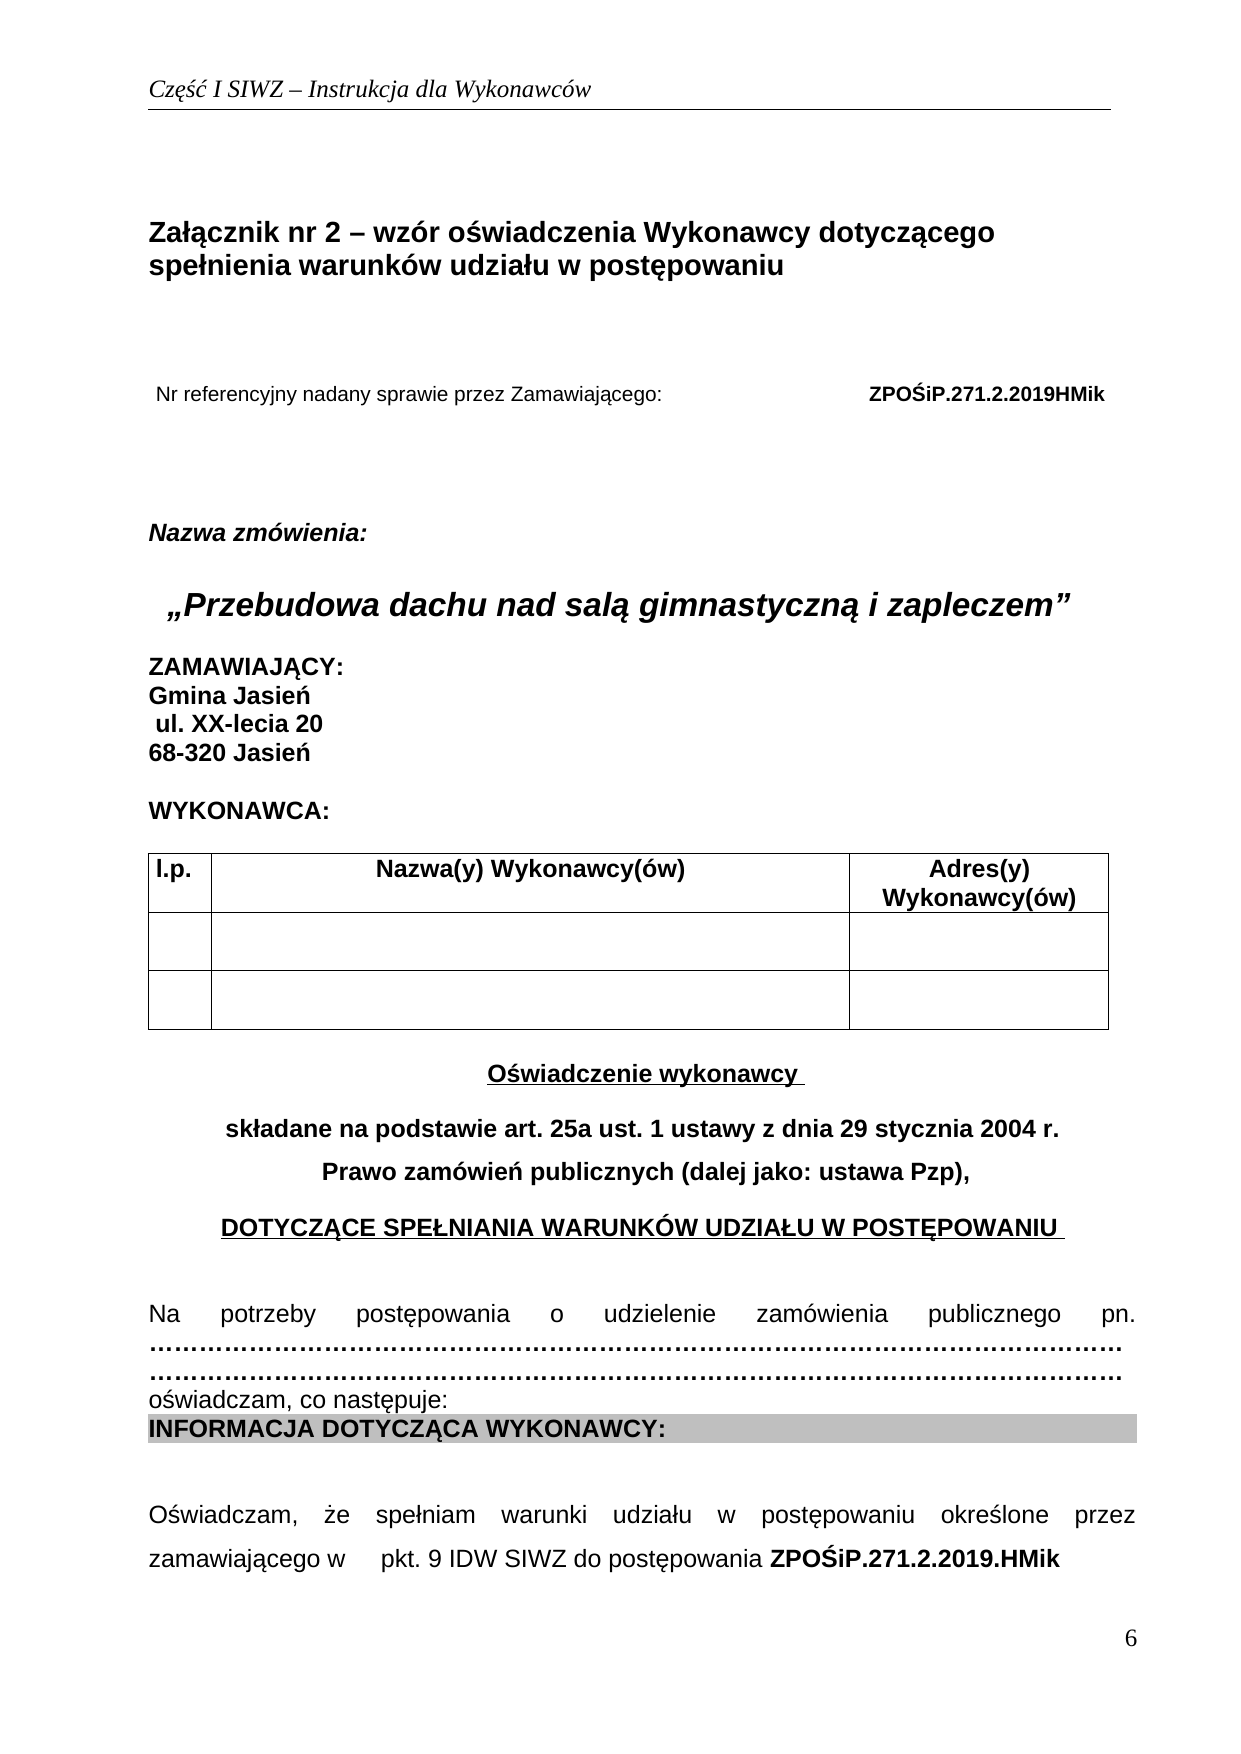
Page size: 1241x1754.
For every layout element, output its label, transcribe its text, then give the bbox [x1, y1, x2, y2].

text Załącznik nr 2 – wzór oświadczenia Wykonawcy dotyczącego spełnienia warunków udziału w postępowaniu [148, 214, 1137, 282]
table_cell [850, 913, 1108, 970]
table_header Adres(y) Wykonawcy(ów) [850, 854, 1108, 912]
table_cell [212, 971, 849, 1029]
text Na potrzeby postępowania o udzielenie zamówienia publicznego pn. ……………………………………………………………………………………………………………………………………………………………………………………………………………… oświadczam, co następuje: [148, 1299, 1137, 1414]
table_header ZPOŚiP.271.2.2019HMik [862, 382, 1136, 484]
text WYKONAWCA: [148, 796, 1137, 824]
table_header Nazwa(y) Wykonawcy(ów) [212, 854, 849, 912]
text ul. XX-lecia 20 [148, 709, 1137, 738]
table_cell [212, 913, 849, 970]
table_header l.p. [149, 854, 211, 912]
text Oświadczenie wykonawcy [148, 1058, 1137, 1087]
table_cell [149, 913, 211, 970]
text DOTYCZĄCE SPEŁNIANIA WARUNKÓW UDZIAŁU W POSTĘPOWANIU [148, 1213, 1137, 1285]
text INFORMACJA DOTYCZĄCA WYKONAWCY: [148, 1414, 1137, 1443]
text 68-320 Jasień [148, 738, 1137, 767]
table_header Nr referencyjny nadany sprawie przez Zamawiającego: [148, 382, 862, 484]
text Nazwa zmówienia: [148, 517, 1137, 546]
text Prawo zamówień publicznych (dalej jako: ustawa Pzp), [148, 1157, 1137, 1186]
text Gmina Jasień [148, 681, 1137, 709]
text „Przebudowa dachu nad salą gimnastyczną i zapleczem” [148, 585, 1137, 623]
table_cell [850, 971, 1108, 1029]
text składane na podstawie art. 25a ust. 1 ustawy z dnia 29 stycznia 2004 r. [148, 1114, 1137, 1143]
text ZAMAWIAJĄCY: [148, 652, 1137, 681]
table_cell [149, 971, 211, 1029]
text Oświadczam, że spełniam warunki udziału w postępowaniu określone przez zamawiającego w pkt. 9 IDW SIWZ do postępowania ZPOŚiP.271.2.2019.HMik [148, 1500, 1137, 1572]
